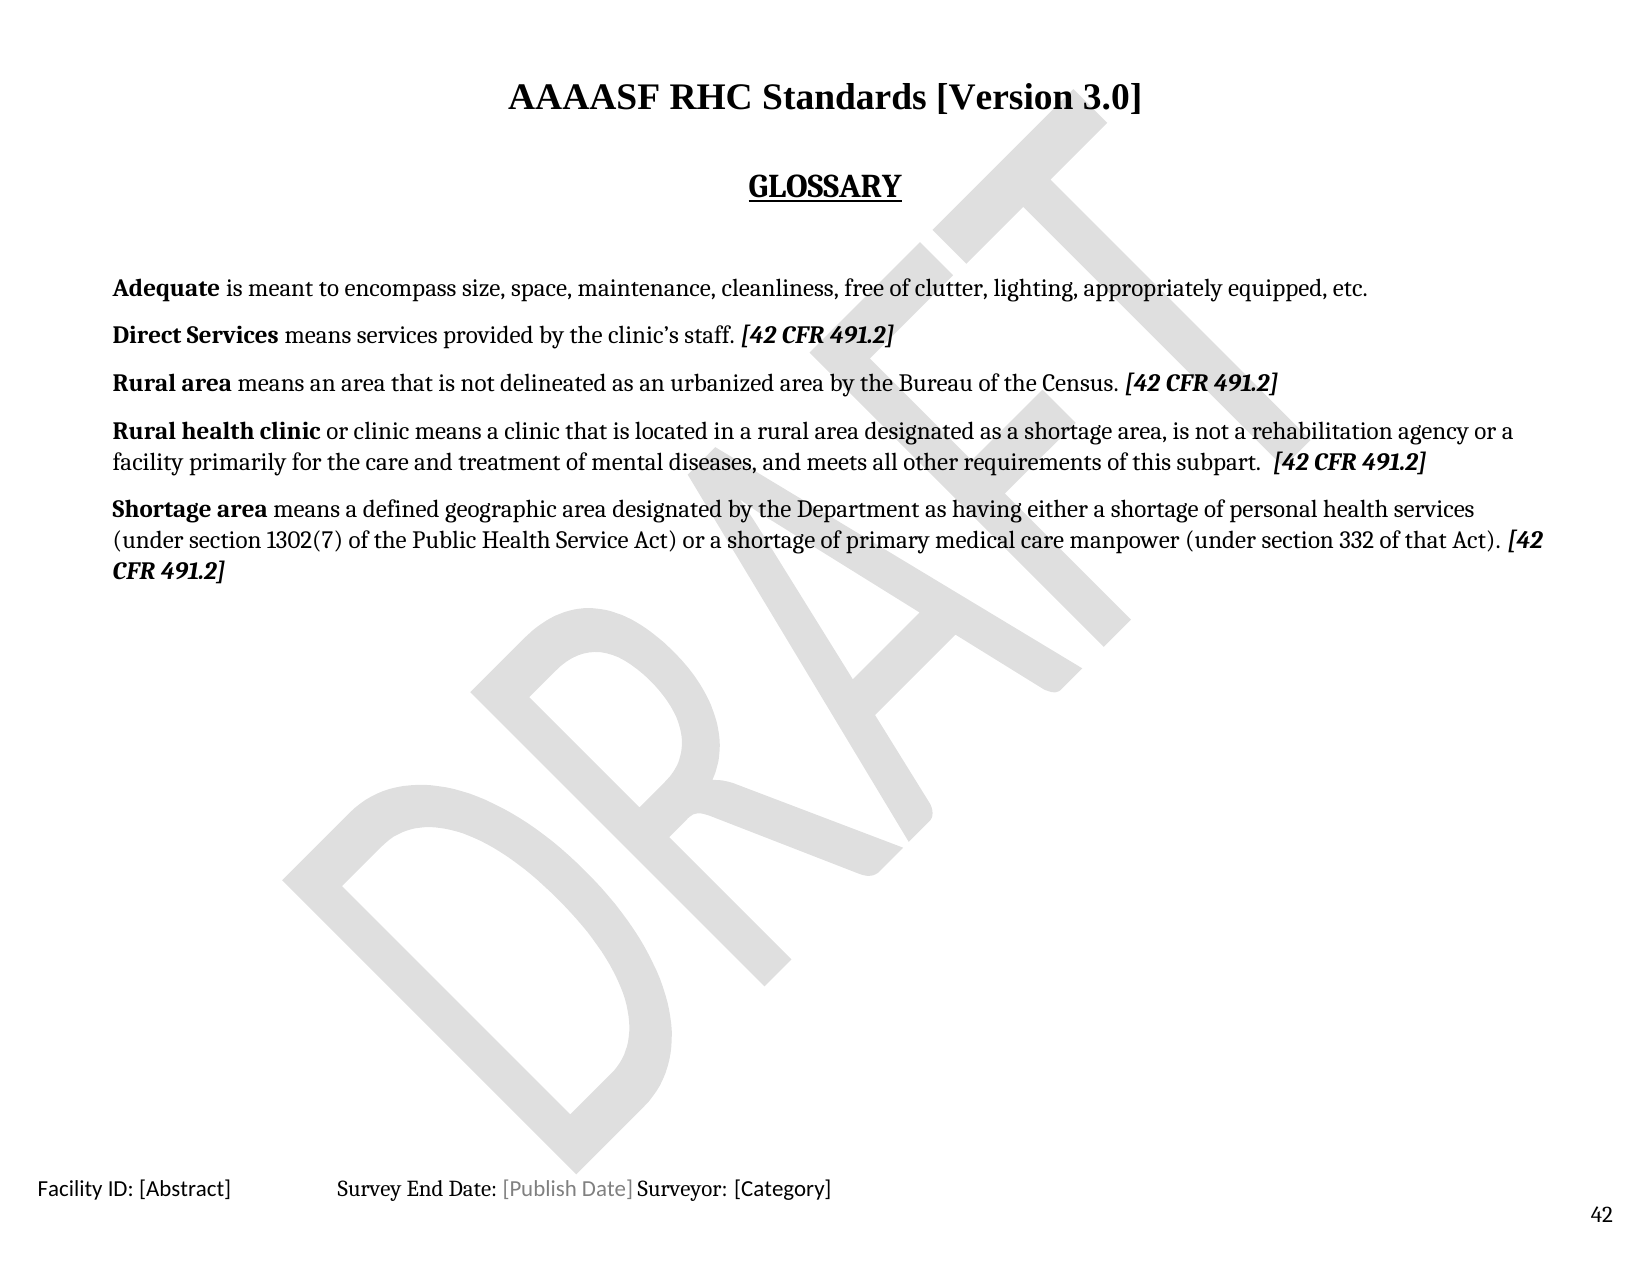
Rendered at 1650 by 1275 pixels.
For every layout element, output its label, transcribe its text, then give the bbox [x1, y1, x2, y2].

text Adequate is meant to encompass size, space, maintenance, cleanliness, free of clutter, lighting, appropriately equipped, etc. [112, 273, 1547, 302]
text Rural health clinic or clinic means a clinic that is located in a rural area designated as a shortage area, is not a rehabilitation agency or a facility primarily for the care and treatment of mental diseases, and meets all other requirements of this subpart. [42 CFR 491.2] [112, 417, 1547, 476]
text GLOSSARY [37, 168, 1612, 206]
text Direct Services means services provided by the clinic’s staff. [42 CFR 491.2] [112, 321, 1547, 350]
text Rural area means an area that is not delineated as an urbanized area by the Bureau of the Census. [42 CFR 491.2] [112, 369, 1547, 398]
text Shortage area means a defined geographic area designated by the Department as having either a shortage of personal health services (under section 1302(7) of the Public Health Service Act) or a shortage of primary medical care manpower (under section 332 of that Act). [42 CFR 491.2] [112, 495, 1547, 586]
